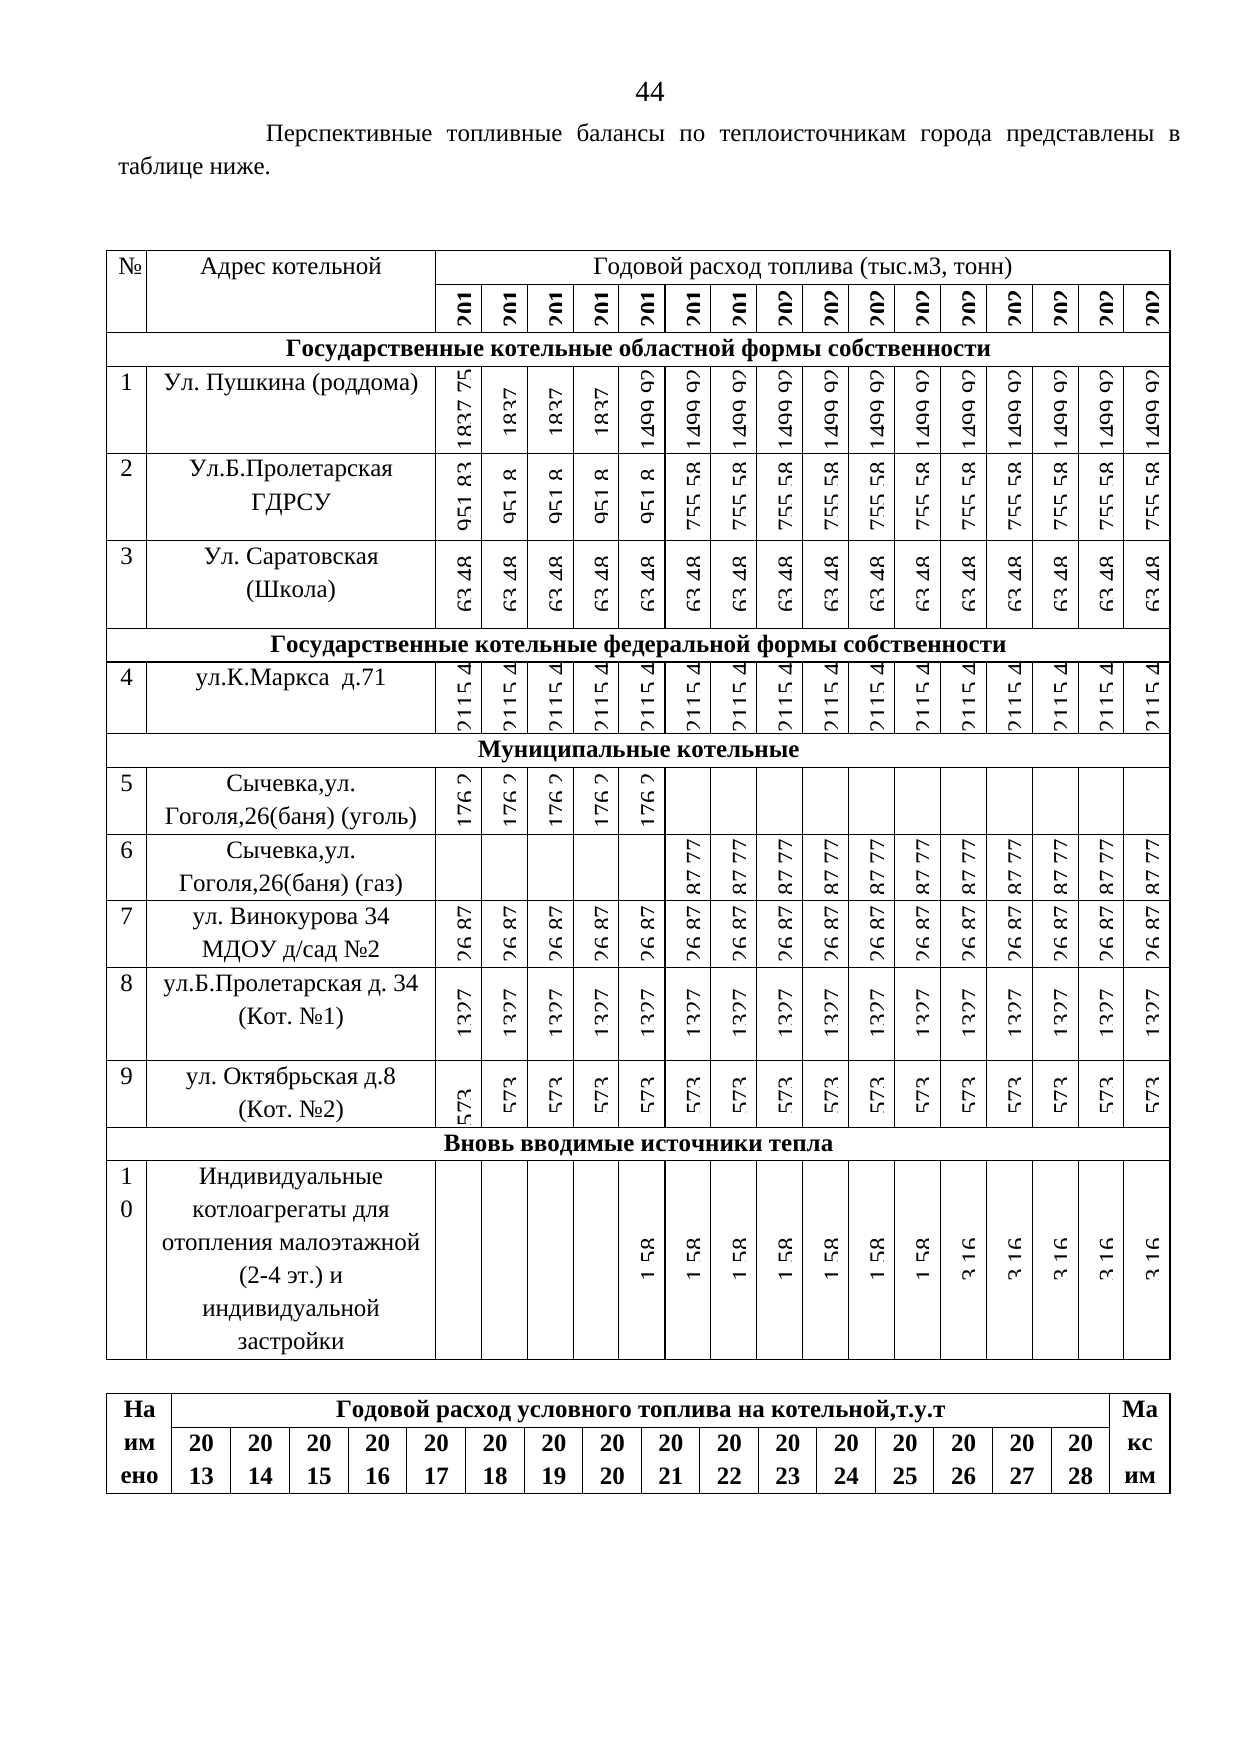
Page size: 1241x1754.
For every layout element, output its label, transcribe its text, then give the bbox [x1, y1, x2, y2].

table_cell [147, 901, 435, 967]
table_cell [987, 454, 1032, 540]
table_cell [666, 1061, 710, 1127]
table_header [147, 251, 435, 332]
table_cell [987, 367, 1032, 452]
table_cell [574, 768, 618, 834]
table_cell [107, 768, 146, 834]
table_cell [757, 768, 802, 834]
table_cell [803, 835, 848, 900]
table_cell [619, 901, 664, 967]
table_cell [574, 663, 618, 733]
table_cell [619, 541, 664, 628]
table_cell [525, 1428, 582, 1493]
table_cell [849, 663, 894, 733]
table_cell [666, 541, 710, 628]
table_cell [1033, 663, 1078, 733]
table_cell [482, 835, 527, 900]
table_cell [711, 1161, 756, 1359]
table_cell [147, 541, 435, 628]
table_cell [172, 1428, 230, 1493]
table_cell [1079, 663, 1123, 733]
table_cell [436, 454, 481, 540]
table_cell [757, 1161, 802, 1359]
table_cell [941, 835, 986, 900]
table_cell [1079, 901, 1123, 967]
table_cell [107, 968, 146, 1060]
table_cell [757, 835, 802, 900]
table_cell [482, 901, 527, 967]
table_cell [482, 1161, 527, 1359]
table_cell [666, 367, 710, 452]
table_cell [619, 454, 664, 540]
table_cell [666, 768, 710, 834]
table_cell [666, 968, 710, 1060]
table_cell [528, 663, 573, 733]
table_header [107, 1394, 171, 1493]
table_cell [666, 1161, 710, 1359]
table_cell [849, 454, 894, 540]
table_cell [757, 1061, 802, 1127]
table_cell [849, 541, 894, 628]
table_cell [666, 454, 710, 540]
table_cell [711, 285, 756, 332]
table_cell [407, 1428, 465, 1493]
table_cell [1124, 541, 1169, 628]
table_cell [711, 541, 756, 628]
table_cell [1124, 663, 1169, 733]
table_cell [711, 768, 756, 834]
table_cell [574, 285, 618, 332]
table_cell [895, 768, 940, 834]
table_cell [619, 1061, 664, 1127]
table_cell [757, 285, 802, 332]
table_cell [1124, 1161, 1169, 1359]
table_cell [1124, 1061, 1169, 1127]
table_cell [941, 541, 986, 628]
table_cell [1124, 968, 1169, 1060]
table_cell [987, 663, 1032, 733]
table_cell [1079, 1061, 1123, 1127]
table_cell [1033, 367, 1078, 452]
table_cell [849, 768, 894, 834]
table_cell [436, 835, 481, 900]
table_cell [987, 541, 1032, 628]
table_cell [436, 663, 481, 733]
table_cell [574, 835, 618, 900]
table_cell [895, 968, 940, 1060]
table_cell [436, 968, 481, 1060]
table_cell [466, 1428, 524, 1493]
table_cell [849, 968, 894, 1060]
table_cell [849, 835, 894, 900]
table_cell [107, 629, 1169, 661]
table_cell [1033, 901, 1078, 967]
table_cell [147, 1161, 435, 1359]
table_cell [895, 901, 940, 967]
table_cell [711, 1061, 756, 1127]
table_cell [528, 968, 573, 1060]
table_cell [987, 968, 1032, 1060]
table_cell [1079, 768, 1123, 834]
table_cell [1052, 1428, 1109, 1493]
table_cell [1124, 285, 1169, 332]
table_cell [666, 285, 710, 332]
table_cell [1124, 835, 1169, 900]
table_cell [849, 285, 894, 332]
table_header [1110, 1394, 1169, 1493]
text Перспективные топливные балансы по теплоисточникам города представлены в таблице ниже. [118, 118, 1181, 180]
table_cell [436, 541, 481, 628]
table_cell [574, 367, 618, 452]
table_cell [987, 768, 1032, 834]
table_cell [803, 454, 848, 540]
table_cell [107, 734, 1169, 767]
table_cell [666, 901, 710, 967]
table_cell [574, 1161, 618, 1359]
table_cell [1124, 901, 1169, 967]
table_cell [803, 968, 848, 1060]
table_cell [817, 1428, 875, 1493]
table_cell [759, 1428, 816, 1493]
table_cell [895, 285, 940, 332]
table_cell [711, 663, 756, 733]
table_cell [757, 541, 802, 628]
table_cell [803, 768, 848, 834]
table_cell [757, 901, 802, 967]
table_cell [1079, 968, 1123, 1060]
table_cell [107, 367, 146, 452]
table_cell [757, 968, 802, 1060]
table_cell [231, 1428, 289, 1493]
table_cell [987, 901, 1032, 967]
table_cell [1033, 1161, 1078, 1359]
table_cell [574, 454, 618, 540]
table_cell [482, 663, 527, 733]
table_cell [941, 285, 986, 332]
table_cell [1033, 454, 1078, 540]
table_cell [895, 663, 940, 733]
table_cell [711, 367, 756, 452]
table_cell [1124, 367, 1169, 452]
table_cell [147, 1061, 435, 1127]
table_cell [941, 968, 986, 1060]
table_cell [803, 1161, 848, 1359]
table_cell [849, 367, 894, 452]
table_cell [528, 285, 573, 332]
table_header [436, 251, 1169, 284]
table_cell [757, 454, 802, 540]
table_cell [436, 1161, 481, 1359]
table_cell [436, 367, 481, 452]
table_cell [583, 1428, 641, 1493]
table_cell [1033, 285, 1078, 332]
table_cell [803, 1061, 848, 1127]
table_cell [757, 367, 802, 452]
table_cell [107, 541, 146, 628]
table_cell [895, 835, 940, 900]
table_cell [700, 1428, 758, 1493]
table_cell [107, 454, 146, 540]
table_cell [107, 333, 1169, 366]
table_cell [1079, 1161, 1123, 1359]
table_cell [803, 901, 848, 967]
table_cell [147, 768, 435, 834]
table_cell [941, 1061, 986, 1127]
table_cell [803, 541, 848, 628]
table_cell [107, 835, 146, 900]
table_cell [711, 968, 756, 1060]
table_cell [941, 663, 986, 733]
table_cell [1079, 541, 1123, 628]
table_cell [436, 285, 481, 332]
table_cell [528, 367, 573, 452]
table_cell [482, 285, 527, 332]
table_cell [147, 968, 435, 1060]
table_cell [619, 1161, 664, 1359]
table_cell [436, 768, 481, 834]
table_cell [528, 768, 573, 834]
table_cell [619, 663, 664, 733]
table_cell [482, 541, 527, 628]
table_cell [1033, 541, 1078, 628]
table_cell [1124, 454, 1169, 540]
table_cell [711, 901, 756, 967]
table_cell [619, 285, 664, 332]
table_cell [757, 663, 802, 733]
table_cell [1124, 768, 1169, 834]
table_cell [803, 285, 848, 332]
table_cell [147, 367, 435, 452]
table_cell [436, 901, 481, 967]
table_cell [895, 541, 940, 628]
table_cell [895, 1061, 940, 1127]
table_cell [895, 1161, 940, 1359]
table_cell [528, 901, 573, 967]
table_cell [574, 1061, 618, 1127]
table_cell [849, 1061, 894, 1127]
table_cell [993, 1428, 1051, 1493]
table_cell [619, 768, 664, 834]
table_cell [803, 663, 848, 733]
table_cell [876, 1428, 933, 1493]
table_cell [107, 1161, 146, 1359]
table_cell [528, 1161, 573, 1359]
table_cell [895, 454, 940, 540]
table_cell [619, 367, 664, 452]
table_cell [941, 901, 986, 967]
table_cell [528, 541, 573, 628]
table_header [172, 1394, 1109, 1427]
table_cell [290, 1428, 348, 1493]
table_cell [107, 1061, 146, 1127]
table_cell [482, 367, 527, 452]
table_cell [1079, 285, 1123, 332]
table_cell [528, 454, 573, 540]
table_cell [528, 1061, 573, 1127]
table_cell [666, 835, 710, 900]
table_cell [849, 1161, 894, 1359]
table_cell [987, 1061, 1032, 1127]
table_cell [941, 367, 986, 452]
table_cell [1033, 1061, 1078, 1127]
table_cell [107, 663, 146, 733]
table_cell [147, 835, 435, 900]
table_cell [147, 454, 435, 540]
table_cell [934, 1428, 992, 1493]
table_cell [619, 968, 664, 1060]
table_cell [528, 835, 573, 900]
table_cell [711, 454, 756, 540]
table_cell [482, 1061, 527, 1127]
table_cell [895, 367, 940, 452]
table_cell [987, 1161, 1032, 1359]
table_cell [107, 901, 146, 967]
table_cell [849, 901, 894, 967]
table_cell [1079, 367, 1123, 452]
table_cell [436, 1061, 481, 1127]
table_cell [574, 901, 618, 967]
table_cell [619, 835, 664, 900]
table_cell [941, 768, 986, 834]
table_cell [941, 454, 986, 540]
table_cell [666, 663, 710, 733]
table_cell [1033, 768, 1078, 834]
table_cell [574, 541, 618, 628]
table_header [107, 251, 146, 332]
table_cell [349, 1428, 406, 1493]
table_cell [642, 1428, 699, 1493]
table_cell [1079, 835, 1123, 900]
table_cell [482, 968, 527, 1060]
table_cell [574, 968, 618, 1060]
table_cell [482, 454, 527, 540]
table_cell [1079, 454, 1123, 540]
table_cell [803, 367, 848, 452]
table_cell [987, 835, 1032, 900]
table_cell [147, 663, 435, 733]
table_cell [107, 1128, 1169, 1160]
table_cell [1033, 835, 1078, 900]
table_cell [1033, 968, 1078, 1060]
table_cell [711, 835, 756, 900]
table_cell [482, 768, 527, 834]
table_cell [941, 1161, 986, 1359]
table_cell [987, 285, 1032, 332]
